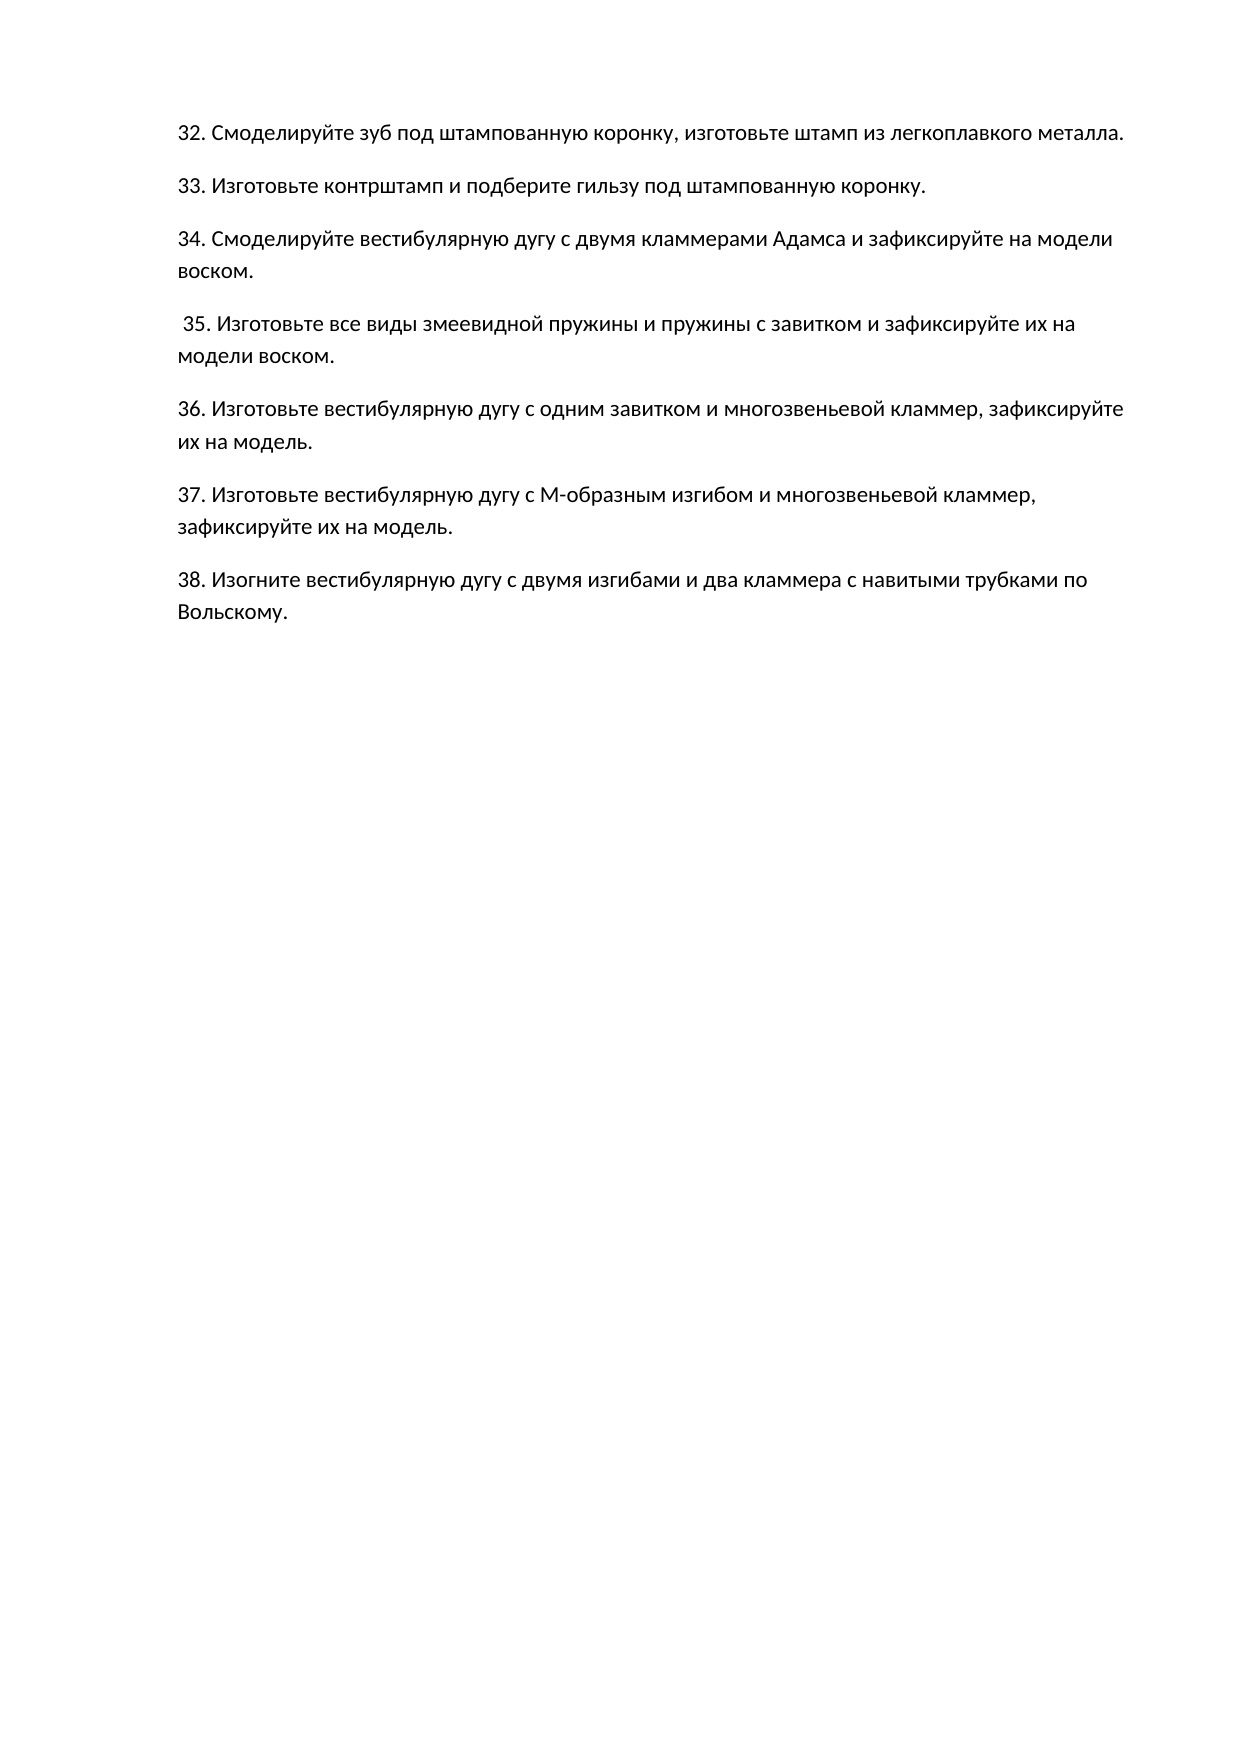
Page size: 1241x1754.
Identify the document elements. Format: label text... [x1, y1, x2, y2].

text 36. Изготовьте вестибулярную дугу с одним завитком и многозвеньевой кламмер, зафиксируйте их на модель. [177, 394, 1152, 455]
text 33. Изготовьте контрштамп и подберите гильзу под штампованную коронку. [177, 171, 1152, 199]
text 38. Изогните вестибулярную дугу с двумя изгибами и два кламмера с навитыми трубками по Вольскому. [177, 565, 1152, 625]
text 34. Смоделируйте вестибулярную дугу с двумя кламмерами Адамса и зафиксируйте на модели воском. [177, 224, 1152, 284]
text 35. Изготовьте все виды змеевидной пружины и пружины с завитком и зафиксируйте их на модели воском. [177, 309, 1152, 369]
text 37. Изготовьте вестибулярную дугу с М-образным изгибом и многозвеньевой кламмер, зафиксируйте их на модель. [177, 480, 1152, 540]
text 32. Смоделируйте зуб под штампованную коронку, изготовьте штамп из легкоплавкого металла. [177, 118, 1152, 146]
